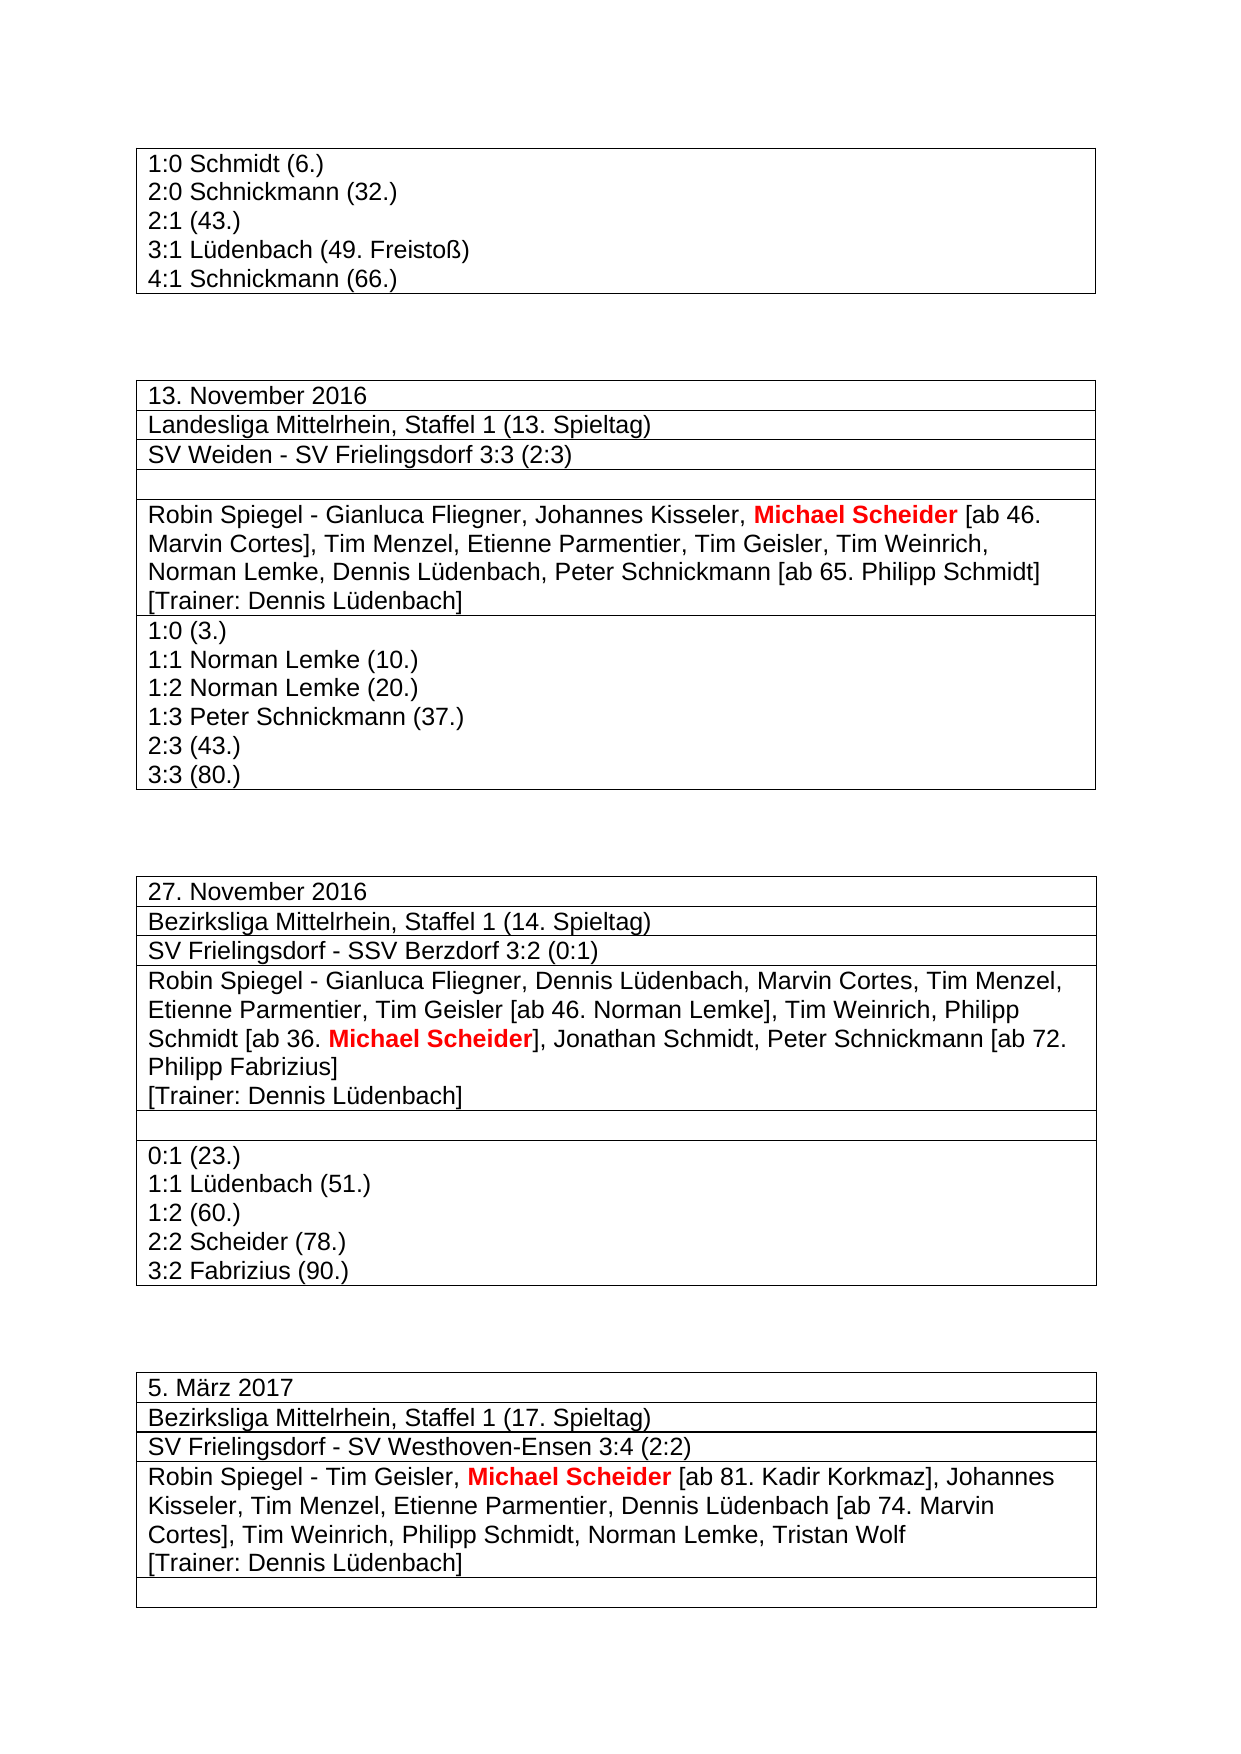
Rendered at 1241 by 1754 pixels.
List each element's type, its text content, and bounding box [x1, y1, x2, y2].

table_cell Bezirksliga Mittelrhein, Staffel 1 (14. Spieltag) [137, 907, 1096, 935]
table_cell SV Weiden - SV Frielingsdorf 3:3 (2:3) [137, 440, 1095, 469]
table_cell [137, 1111, 1096, 1140]
table_cell Robin Spiegel - Gianluca Fliegner, Johannes Kisseler, Michael Scheider [ab 46. Marvin Cortes], Tim Menzel, Etienne Parmentier, Tim Geisler, Tim Weinrich, Norman Lemke, Dennis Lüdenbach, Peter Schnickmann [ab 65. Philipp Schmidt] [Trainer: Dennis Lüdenbach] [137, 500, 1095, 615]
table_cell Landesliga Mittelrhein, Staffel 1 (13. Spieltag) [137, 411, 1095, 439]
table_cell SV Frielingsdorf - SV Westhoven-Ensen 3:4 (2:2) [137, 1433, 1096, 1461]
table_header 5. März 2017 [137, 1373, 1096, 1402]
table_cell Robin Spiegel - Tim Geisler, Michael Scheider [ab 81. Kadir Korkmaz], Johannes Kisseler, Tim Menzel, Etienne Parmentier, Dennis Lüdenbach [ab 74. Marvin Cortes], Tim Weinrich, Philipp Schmidt, Norman Lemke, Tristan Wolf [Trainer: Dennis Lüdenbach] [137, 1462, 1096, 1577]
table_cell [137, 1578, 1096, 1607]
table_cell 1:0 (3.) 1:1 Norman Lemke (10.) 1:2 Norman Lemke (20.) 1:3 Peter Schnickmann (37.) 2:3 (43.) 3:3 (80.) [137, 616, 1095, 788]
table_cell Bezirksliga Mittelrhein, Staffel 1 (17. Spieltag) [137, 1403, 1096, 1431]
table_cell 1:0 Schmidt (6.) 2:0 Schnickmann (32.) 2:1 (43.) 3:1 Lüdenbach (49. Freistoß) 4:1 Schnickmann (66.) [137, 149, 1095, 292]
table_cell [137, 470, 1095, 499]
table_cell SV Frielingsdorf - SSV Berzdorf 3:2 (0:1) [137, 936, 1096, 965]
table_header 27. November 2016 [137, 877, 1096, 906]
table_cell Robin Spiegel - Gianluca Fliegner, Dennis Lüdenbach, Marvin Cortes, Tim Menzel, Etienne Parmentier, Tim Geisler [ab 46. Norman Lemke], Tim Weinrich, Philipp Schmidt [ab 36. Michael Scheider], Jonathan Schmidt, Peter Schnickmann [ab 72. Philipp Fabrizius] [Trainer: Dennis Lüdenbach] [137, 966, 1096, 1110]
table_cell 0:1 (23.) 1:1 Lüdenbach (51.) 1:2 (60.) 2:2 Scheider (78.) 3:2 Fabrizius (90.) [137, 1141, 1096, 1284]
table_header 13. November 2016 [137, 381, 1095, 409]
